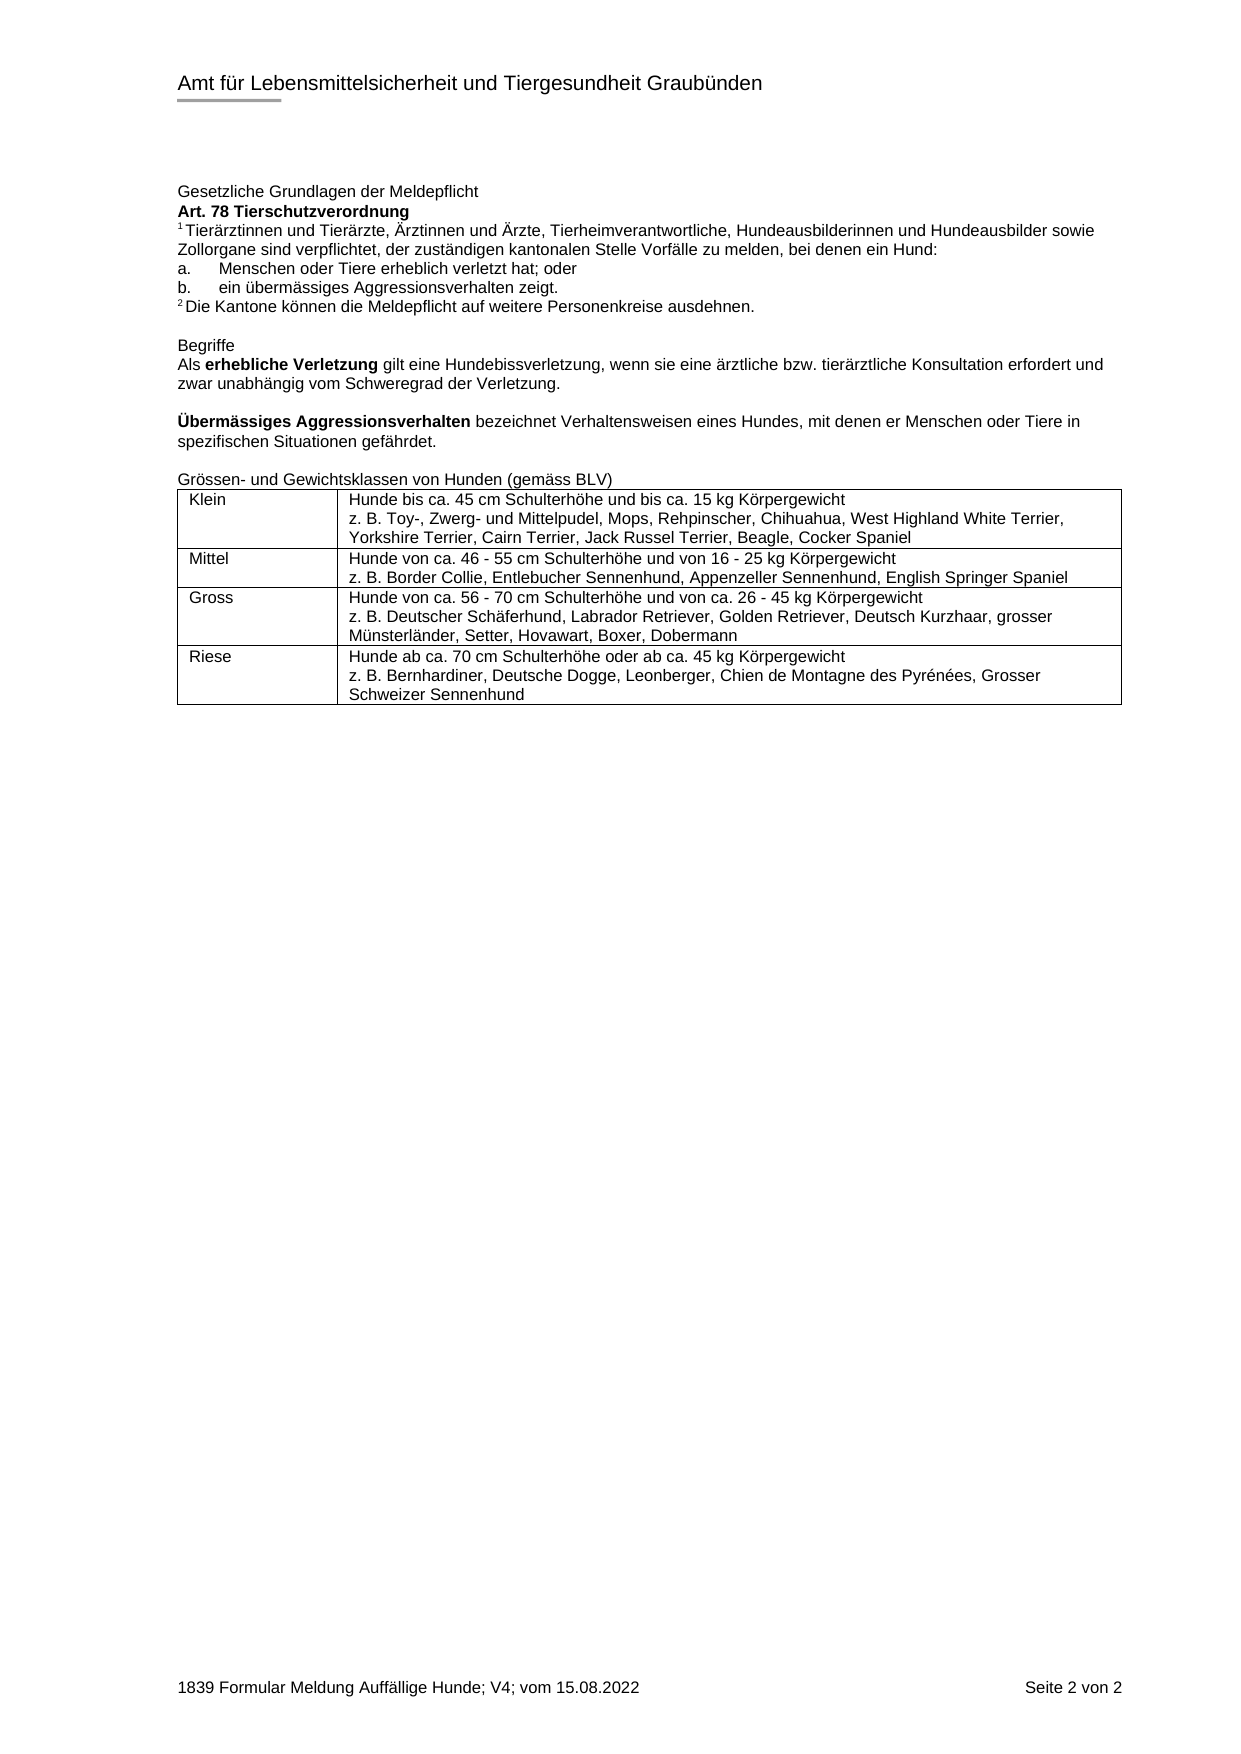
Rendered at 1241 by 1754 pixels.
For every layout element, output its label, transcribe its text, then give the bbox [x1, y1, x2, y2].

text 1 Tierärztinnen und Tierärzte, Ärztinnen und Ärzte, Tierheimverantwortliche, Hundeausbilderinnen und Hundeausbilder sowie Zollorgane sind verpflichtet, der zuständigen kantonalen Stelle Vorfälle zu melden, bei denen ein Hund: [177, 221, 1122, 259]
table_header Klein [178, 490, 337, 547]
table_cell Gross [178, 588, 337, 645]
table_cell Riese [178, 646, 337, 704]
text Als erhebliche Verletzung gilt eine Hundebissverletzung, wenn sie eine ärztliche bzw. tierärztliche Konsultation erfordert und zwar unabhängig vom Schweregrad der Verletzung. [177, 355, 1122, 393]
table_cell Mittel [178, 549, 337, 587]
table_cell Hunde ab ca. 70 cm Schulterhöhe oder ab ca. 45 kg Körpergewicht z. B. Bernhardiner, Deutsche Dogge, Leonberger, Chien de Montagne des Pyrénées, Grosser Schweizer Sennenhund [338, 646, 1121, 704]
text Übermässiges Aggressionsverhalten bezeichnet Verhaltensweisen eines Hundes, mit denen er Menschen oder Tiere in spezifischen Situationen gefährdet. [177, 412, 1122, 451]
table_cell Hunde von ca. 46 - 55 cm Schulterhöhe und von 16 - 25 kg Körpergewicht z. B. Border Collie, Entlebucher Sennenhund, Appenzeller Sennenhund, English Springer Spaniel [338, 549, 1121, 587]
text 2 Die Kantone können die Meldepflicht auf weitere Personenkreise ausdehnen. [177, 297, 1122, 316]
text Gesetzliche Grundlagen der Meldepflicht [177, 182, 1122, 201]
list ein übermässiges Aggressionsverhalten zeigt. [177, 278, 1122, 297]
table_header Hunde bis ca. 45 cm Schulterhöhe und bis ca. 15 kg Körpergewicht z. B. Toy-, Zwerg- und Mittelpudel, Mops, Rehpinscher, Chihuahua, West Highland White Terrier, Yorkshire Terrier, Cairn Terrier, Jack Russel Terrier, Beagle, Cocker Spaniel [338, 490, 1121, 547]
list Menschen oder Tiere erheblich verletzt hat; oder [177, 259, 1122, 278]
table_cell Hunde von ca. 56 - 70 cm Schulterhöhe und von ca. 26 - 45 kg Körpergewicht z. B. Deutscher Schäferhund, Labrador Retriever, Golden Retriever, Deutsch Kurzhaar, grosser Münsterländer, Setter, Hovawart, Boxer, Dobermann [338, 588, 1121, 645]
text Art. 78 Tierschutzverordnung [177, 201, 1122, 221]
text Grössen- und Gewichtsklassen von Hunden (gemäss BLV) [177, 470, 1122, 489]
text Begriffe [177, 336, 1122, 355]
